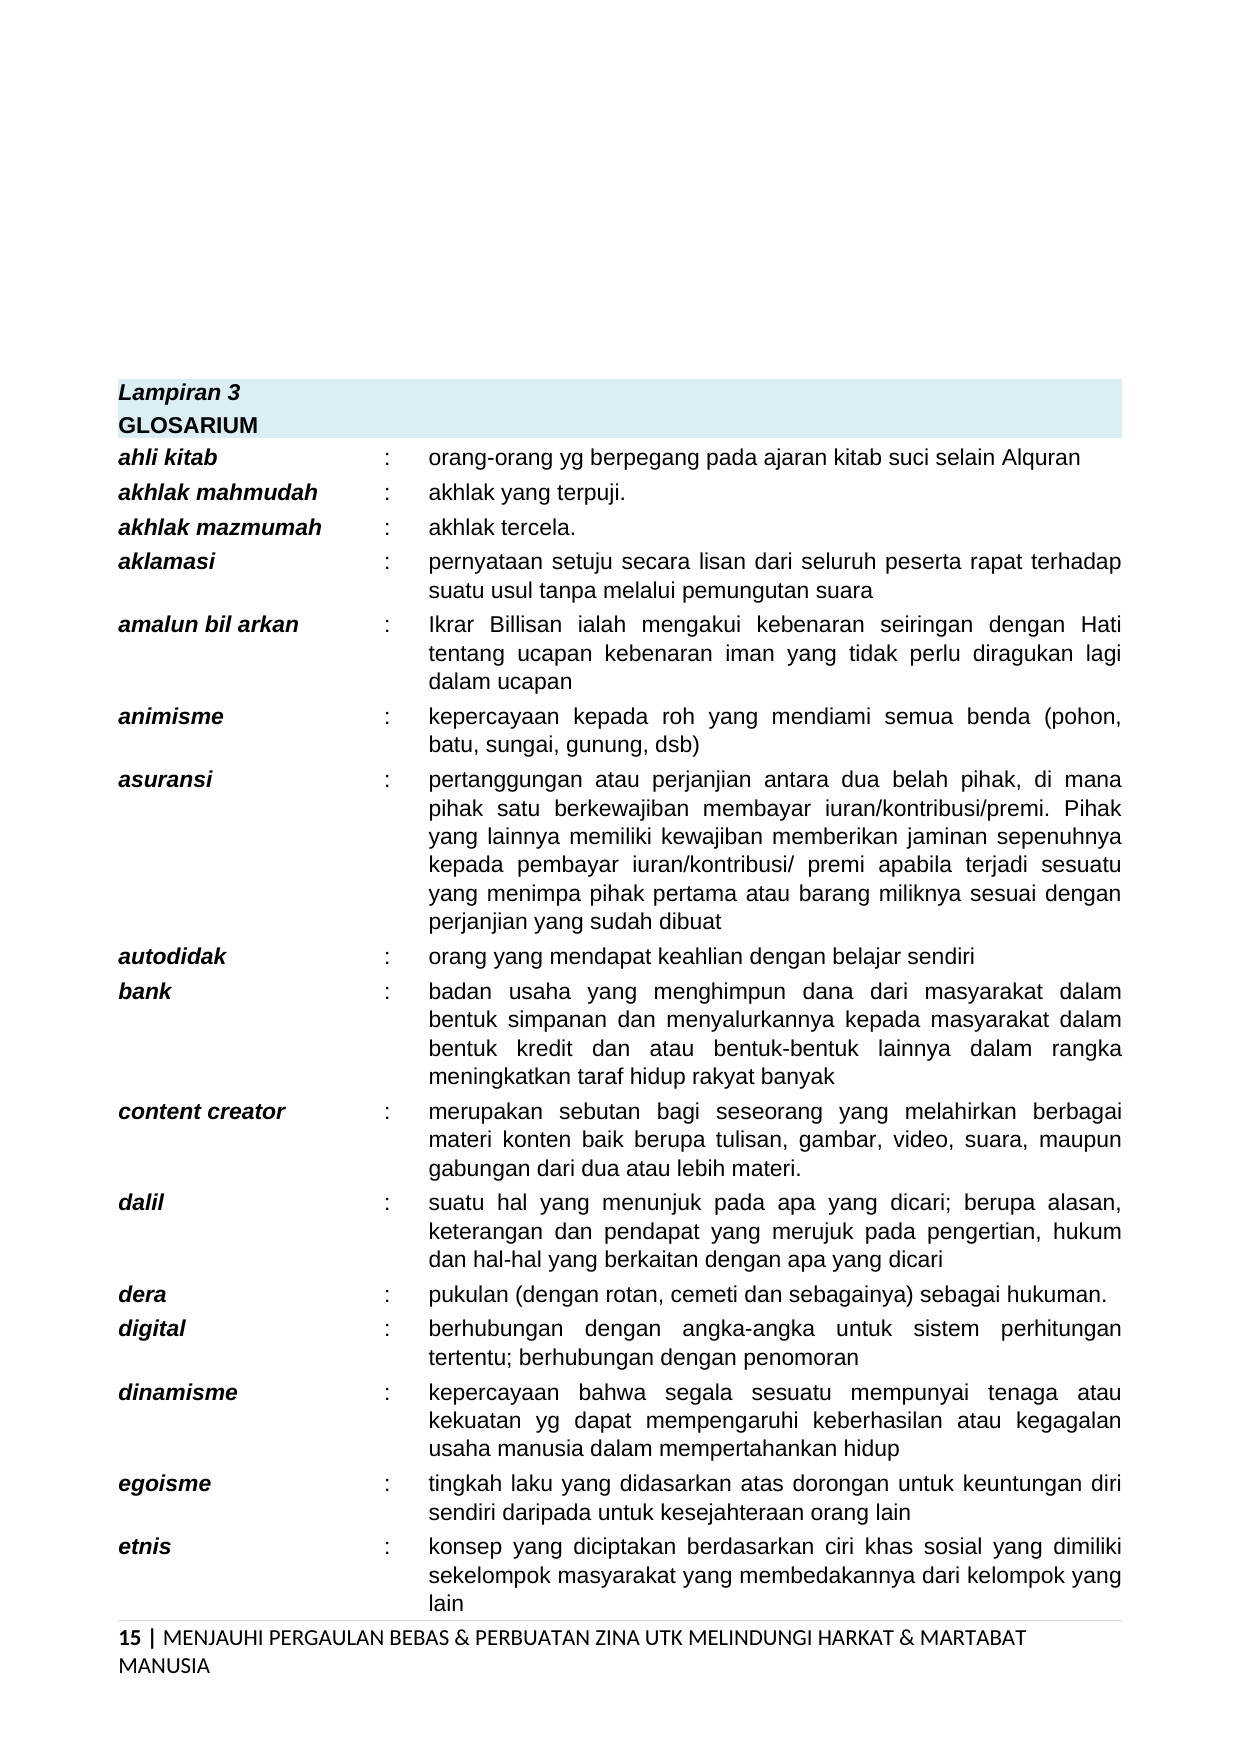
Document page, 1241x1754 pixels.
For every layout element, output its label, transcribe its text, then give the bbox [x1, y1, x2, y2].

text egoisme : tingkah laku yang didasarkan atas dorongan untuk keuntungan diri sendiri daripada untuk kesejahteraan orang lain [118, 1470, 1122, 1525]
text ahli kitab : orang-orang yg berpegang pada ajaran kitab suci selain Alquran [118, 444, 1122, 471]
text digital : berhubungan dengan angka-angka untuk sistem perhitungan tertentu; berhubungan dengan penomoran [118, 1315, 1122, 1370]
text content creator : merupakan sebutan bagi seseorang yang melahirkan berbagai materi konten baik berupa tulisan, gambar, video, suara, maupun gabungan dari dua atau lebih materi. [118, 1098, 1122, 1181]
text dera : pukulan (dengan rotan, cemeti dan sebagainya) sebagai hukuman. [118, 1281, 1122, 1307]
text dinamisme : kepercayaan bahwa segala sesuatu mempunyai tenaga atau kekuatan yg dapat mempengaruhi keberhasilan atau kegagalan usaha manusia dalam mempertahankan hidup [118, 1378, 1122, 1462]
text asuransi : pertanggungan atau perjanjian antara dua belah pihak, di mana pihak satu berkewajiban membayar iuran/kontribusi/premi. Pihak yang lainnya memiliki kewajiban memberikan jaminan sepenuhnya kepada pembayar iuran/kontribusi/ premi apabila terjadi sesuatu yang menimpa pihak pertama atau barang miliknya sesuai dengan perjanjian yang sudah dibuat [118, 766, 1122, 934]
text Lampiran 3 [118, 379, 1122, 405]
text akhlak mahmudah : akhlak yang terpuji. [118, 479, 1122, 505]
text bank : badan usaha yang menghimpun dana dari masyarakat dalam bentuk simpanan dan menyalurkannya kepada masyarakat dalam bentuk kredit dan atau bentuk-bentuk lainnya dalam rangka meningkatkan taraf hidup rakyat banyak [118, 978, 1122, 1089]
text etnis : konsep yang diciptakan berdasarkan ciri khas sosial yang dimiliki sekelompok masyarakat yang membedakannya dari kelompok yang lain [118, 1533, 1122, 1616]
text autodidak : orang yang mendapat keahlian dengan belajar sendiri [118, 943, 1122, 969]
text amalun bil arkan : Ikrar Billisan ialah mengakui kebenaran seiringan dengan Hati tentang ucapan kebenaran iman yang tidak perlu diragukan lagi dalam ucapan [118, 611, 1122, 694]
text akhlak mazmumah : akhlak tercela. [118, 513, 1122, 540]
text animisme : kepercayaan kepada roh yang mendiami semua benda (pohon, batu, sungai, gunung, dsb) [118, 703, 1122, 758]
text aklamasi : pernyataan setuju secara lisan dari seluruh peserta rapat terhadap suatu usul tanpa melalui pemungutan suara [118, 548, 1122, 603]
text GLOSARIUM [118, 412, 1122, 438]
text dalil : suatu hal yang menunjuk pada apa yang dicari; berupa alasan, keterangan dan pendapat yang merujuk pada pengertian, hukum dan hal-hal yang berkaitan dengan apa yang dicari [118, 1189, 1122, 1272]
